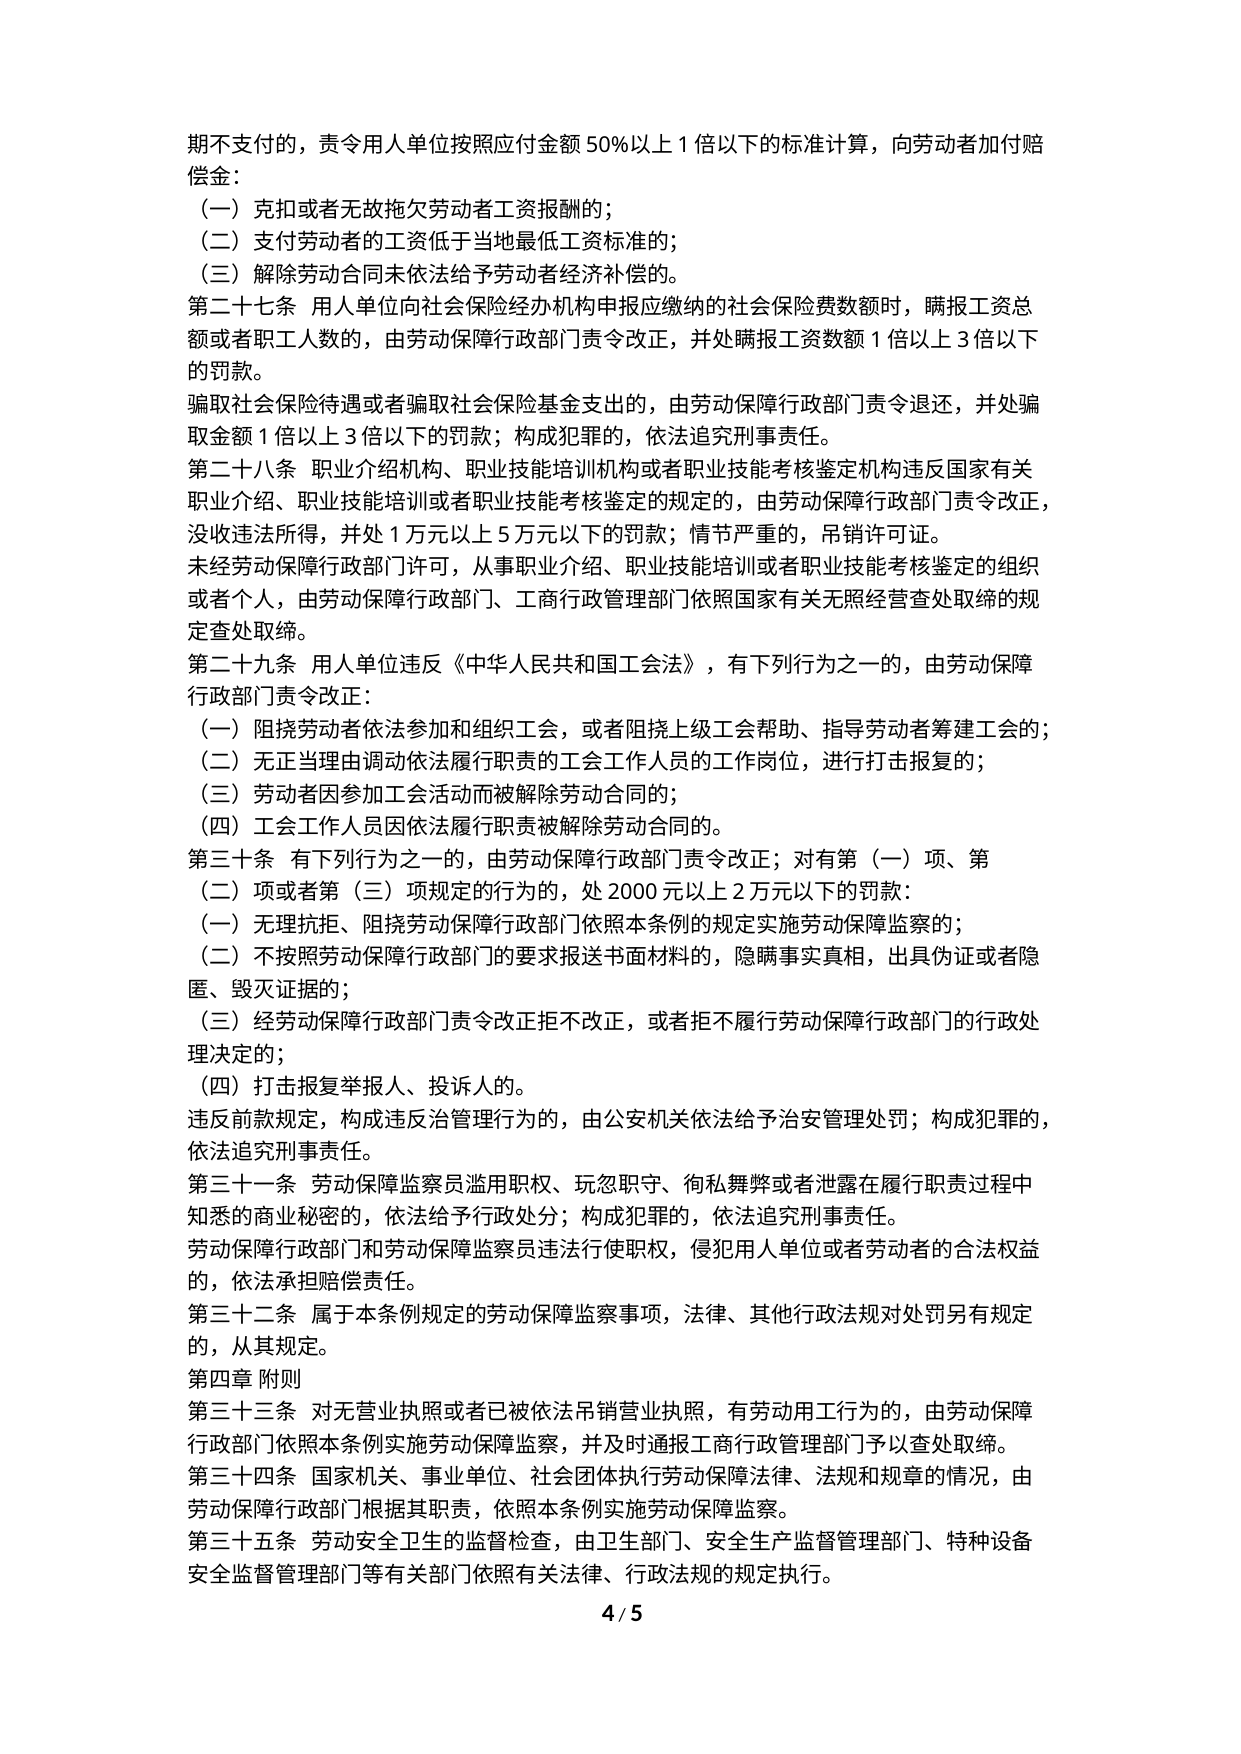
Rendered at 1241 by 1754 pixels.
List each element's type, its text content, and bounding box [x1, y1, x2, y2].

text （一）克扣或者无故拖欠劳动者工资报酬的； [187, 191, 1053, 224]
text （一）无理抗拒、阻挠劳动保障行政部门依照本条例的规定实施劳动保障监察的； [187, 906, 1053, 939]
text （二）无正当理由调动依法履行职责的工会工作人员的工作岗位，进行打击报复的； [187, 744, 1053, 776]
text 第三十一条 劳动保障监察员滥用职权、玩忽职守、徇私舞弊或者泄露在履行职责过程中知悉的商业秘密的，依法给予行政处分；构成犯罪的，依法追究刑事责任。 [187, 1166, 1053, 1231]
text 第三十三条 对无营业执照或者已被依法吊销营业执照，有劳动用工行为的，由劳动保障行政部门依照本条例实施劳动保障监察，并及时通报工商行政管理部门予以查处取缔。 [187, 1394, 1053, 1459]
text （三）经劳动保障行政部门责令改正拒不改正，或者拒不履行劳动保障行政部门的行政处理决定的； [187, 1004, 1053, 1069]
text （四）打击报复举报人、投诉人的。 [187, 1069, 1053, 1101]
text 骗取社会保险待遇或者骗取社会保险基金支出的，由劳动保障行政部门责令退还，并处骗取金额1倍以上3倍以下的罚款；构成犯罪的，依法追究刑事责任。 [187, 386, 1053, 451]
text 第三十二条 属于本条例规定的劳动保障监察事项，法律、其他行政法规对处罚另有规定的，从其规定。 [187, 1296, 1053, 1361]
text 违反前款规定，构成违反治管理行为的，由公安机关依法给予治安管理处罚；构成犯罪的，依法追究刑事责任。 [187, 1101, 1053, 1166]
text 第三十四条 国家机关、事业单位、社会团体执行劳动保障法律、法规和规章的情况，由劳动保障行政部门根据其职责，依照本条例实施劳动保障监察。 [187, 1459, 1053, 1524]
text 劳动保障行政部门和劳动保障监察员违法行使职权，侵犯用人单位或者劳动者的合法权益的，依法承担赔偿责任。 [187, 1231, 1053, 1296]
text （三）解除劳动合同未依法给予劳动者经济补偿的。 [187, 256, 1053, 289]
text 第二十八条 职业介绍机构、职业技能培训机构或者职业技能考核鉴定机构违反国家有关职业介绍、职业技能培训或者职业技能考核鉴定的规定的，由劳动保障行政部门责令改正，没收违法所得，并处1万元以上5万元以下的罚款；情节严重的，吊销许可证。 [187, 451, 1053, 549]
text 第四章 附则 [187, 1361, 1053, 1394]
text 第二十七条 用人单位向社会保险经办机构申报应缴纳的社会保险费数额时，瞒报工资总额或者职工人数的，由劳动保障行政部门责令改正，并处瞒报工资数额1倍以上3倍以下的罚款。 [187, 289, 1053, 386]
text （二）不按照劳动保障行政部门的要求报送书面材料的，隐瞒事实真相，出具伪证或者隐匿、毁灭证据的； [187, 939, 1053, 1004]
text 第三十五条 劳动安全卫生的监督检查，由卫生部门、安全生产监督管理部门、特种设备安全监督管理部门等有关部门依照有关法律、行政法规的规定执行。 [187, 1524, 1053, 1589]
text （三）劳动者因参加工会活动而被解除劳动合同的； [187, 776, 1053, 809]
text 第二十九条 用人单位违反《中华人民共和国工会法》，有下列行为之一的，由劳动保障行政部门责令改正： [187, 646, 1053, 711]
text （二）支付劳动者的工资低于当地最低工资标准的； [187, 224, 1053, 256]
text 第三十条 有下列行为之一的，由劳动保障行政部门责令改正；对有第（一）项、第（二）项或者第（三）项规定的行为的，处2000元以上2万元以下的罚款： [187, 841, 1053, 906]
text （四）工会工作人员因依法履行职责被解除劳动合同的。 [187, 809, 1053, 841]
text （一）阻挠劳动者依法参加和组织工会，或者阻挠上级工会帮助、指导劳动者筹建工会的； [187, 711, 1053, 744]
text 未经劳动保障行政部门许可，从事职业介绍、职业技能培训或者职业技能考核鉴定的组织或者个人，由劳动保障行政部门、工商行政管理部门依照国家有关无照经营查处取缔的规定查处取缔。 [187, 549, 1053, 646]
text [187, 126, 1053, 191]
